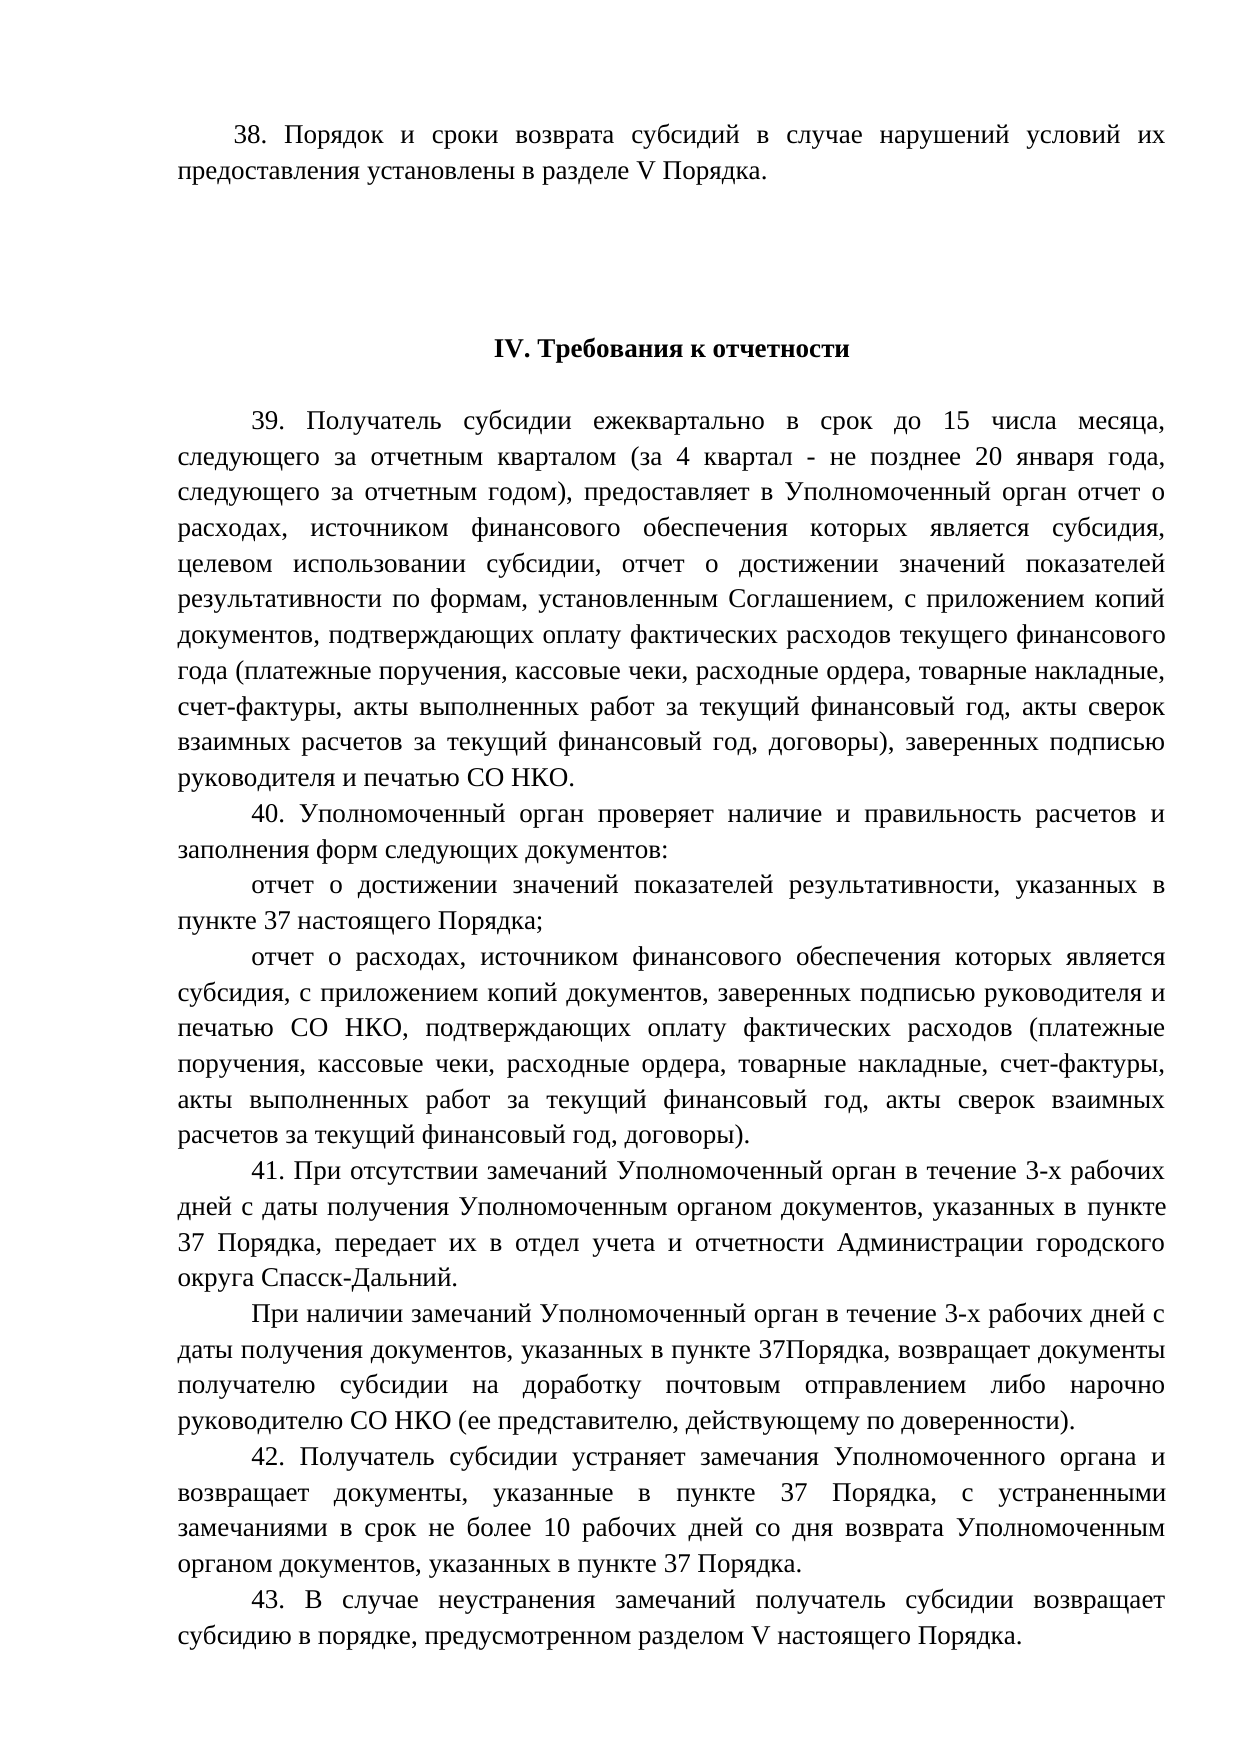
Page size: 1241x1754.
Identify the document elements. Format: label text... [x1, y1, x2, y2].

text отчет о достижении значений показателей результативности, указанных в пункте 37 настоящего Порядка; [177, 868, 1167, 935]
text отчет о расходах, источником финансового обеспечения которых является субсидия, с приложением копий документов, заверенных подписью руководителя и печатью СО НКО, подтверждающих оплату фактических расходов (платежные поручения, кассовые чеки, расходные ордера, товарные накладные, счет-фактуры, акты выполненных работ за текущий финансовый год, акты сверок взаимных расчетов за текущий финансовый год, договоры). [177, 940, 1167, 1150]
text 41. При отсутствии замечаний Уполномоченный орган в течение 3-х рабочих дней с даты получения Уполномоченным органом документов, указанных в пункте 37 Порядка, передает их в отдел учета и отчетности Администрации городского округа Спасск-Дальний. [177, 1154, 1167, 1293]
text 38. Порядок и сроки возврата субсидий в случае нарушений условий их предоставления установлены в разделе V Порядка. [177, 118, 1167, 185]
text При наличии замечаний Уполномоченный орган в течение 3-х рабочих дней с даты получения документов, указанных в пункте 37Порядка, возвращает документы получателю субсидии на доработку почтовым отправлением либо нарочно руководителю СО НКО (ее представителю, действующему по доверенности). [177, 1297, 1167, 1436]
text 43. В случае неустранения замечаний получатель субсидии возвращает субсидию в порядке, предусмотренном разделом V настоящего Порядка. [177, 1583, 1167, 1650]
title IV. Требования к отчетности [177, 332, 1167, 364]
text 39. Получатель субсидии ежеквартально в срок до 15 числа месяца, следующего за отчетным кварталом (за 4 квартал - не позднее 20 января года, следующего за отчетным годом), предоставляет в Уполномоченный орган отчет о расходах, источником финансового обеспечения которых является субсидия, целевом использовании субсидии, отчет о достижении значений показателей результативности по формам, установленным Соглашением, с приложением копий документов, подтверждающих оплату фактических расходов текущего финансового года (платежные поручения, кассовые чеки, расходные ордера, товарные накладные, счет-фактуры, акты выполненных работ за текущий финансовый год, акты сверок взаимных расчетов за текущий финансовый год, договоры), заверенных подписью руководителя и печатью СО НКО. [177, 404, 1167, 792]
text 42. Получатель субсидии устраняет замечания Уполномоченного органа и возвращает документы, указанные в пункте 37 Порядка, с устраненными замечаниями в срок не более 10 рабочих дней со дня возврата Уполномоченным органом документов, указанных в пункте 37 Порядка. [177, 1440, 1167, 1578]
text 40. Уполномоченный орган проверяет наличие и правильность расчетов и заполнения форм следующих документов: [177, 797, 1167, 864]
